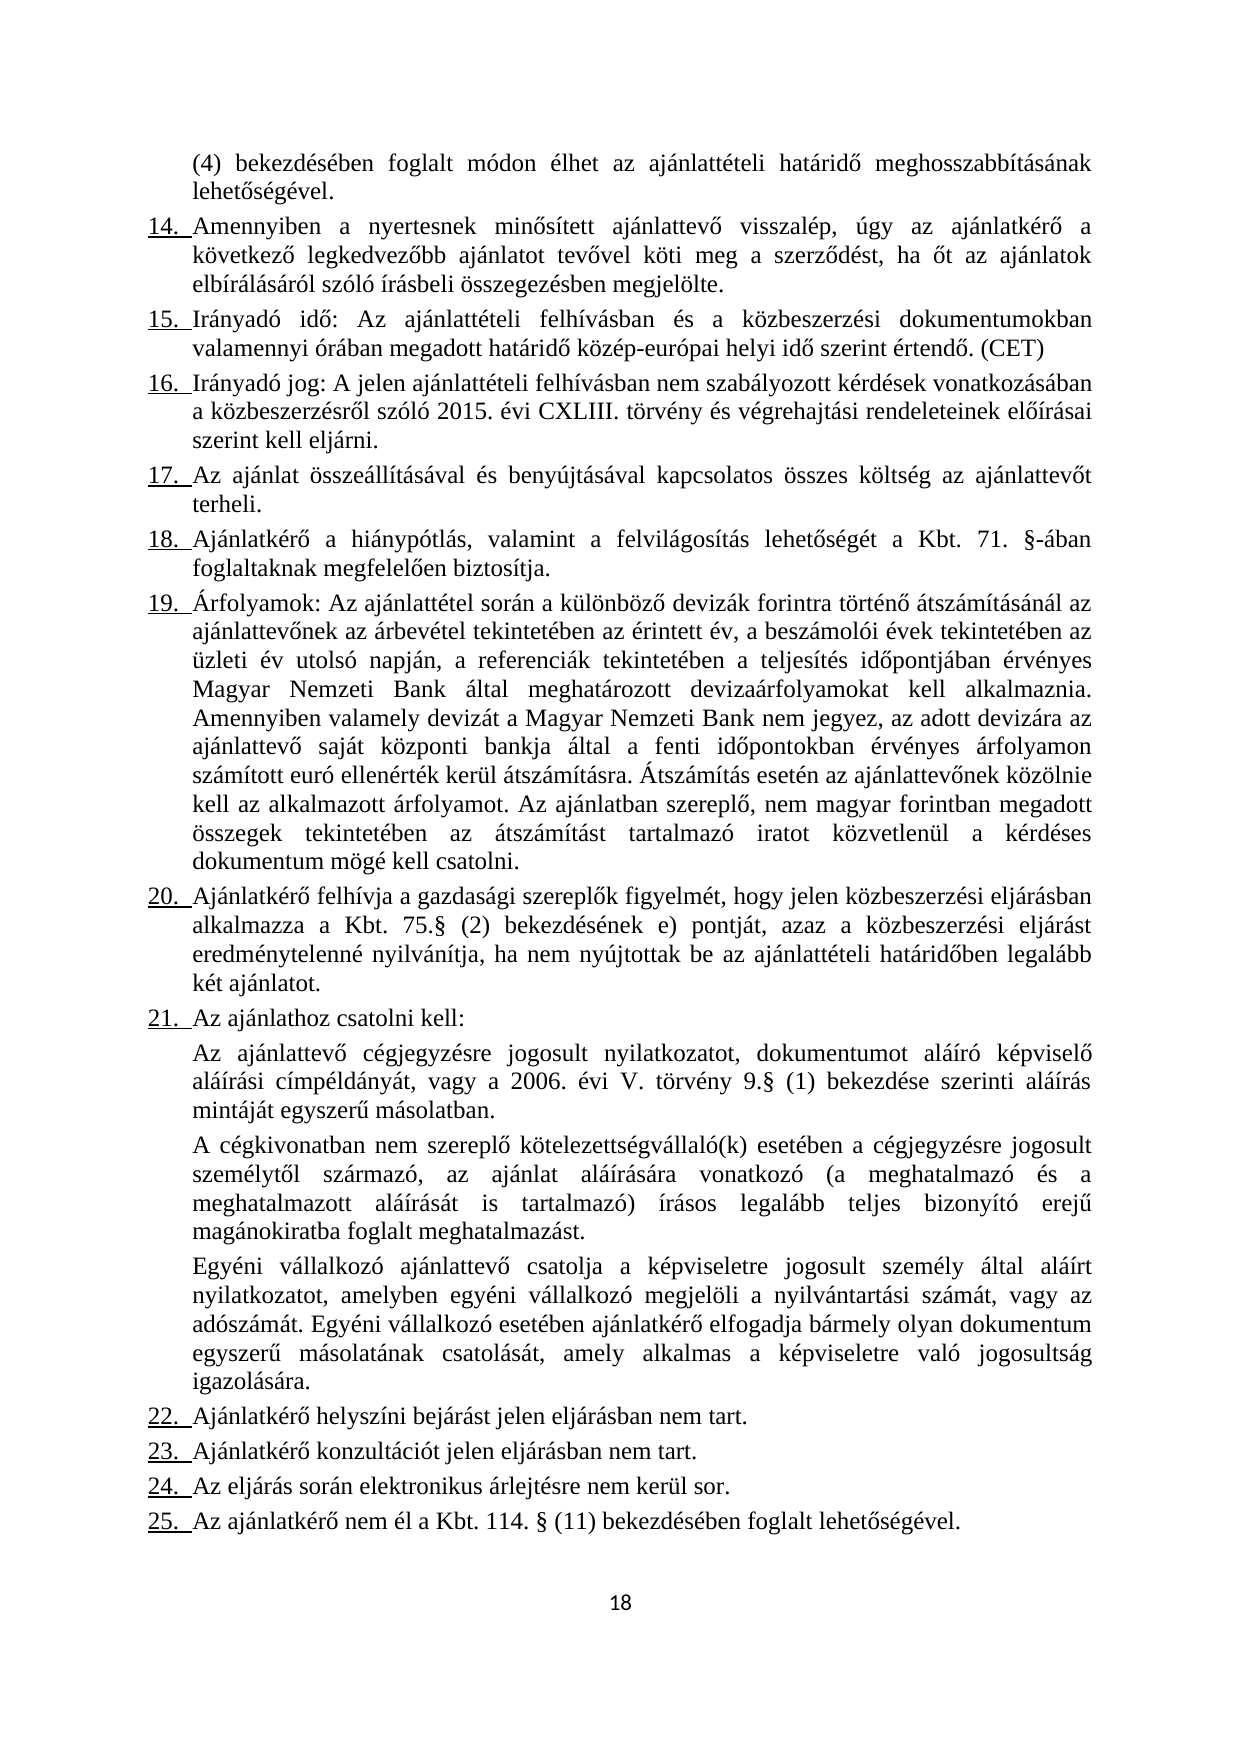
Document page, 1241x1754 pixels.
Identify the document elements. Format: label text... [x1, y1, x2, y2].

list Irányadó jog: A jelen ajánlattételi felhívásban nem szabályozott kérdések vonatkozásában a közbeszerzésről szóló 2015. évi CXLIII. törvény és végrehajtási rendeleteinek előírásai szerint kell eljárni. [148, 368, 1093, 454]
list Árfolyamok: Az ajánlattétel során a különböző devizák forintra történő átszámításánál az ajánlattevőnek az árbevétel tekintetében az érintett év, a beszámolói évek tekintetében az üzleti év utolsó napján, a referenciák tekintetében a teljesítés időpontjában érvényes Magyar Nemzeti Bank által meghatározott devizaárfolyamokat kell alkalmaznia. Amennyiben valamely devizát a Magyar Nemzeti Bank nem jegyez, az adott devizára az ajánlattevő saját központi bankja által a fenti időpontokban érvényes árfolyamon számított euró ellenérték kerül átszámításra. Átszámítás esetén az ajánlattevőnek közölnie kell az alkalmazott árfolyamot. Az ajánlatban szereplő, nem magyar forintban megadott összegek tekintetében az átszámítást tartalmazó iratot közvetlenül a kérdéses dokumentum mögé kell csatolni. [148, 588, 1093, 875]
list Az eljárás során elektronikus árlejtésre nem kerül sor. [148, 1471, 1093, 1500]
list Amennyiben a nyertesnek minősített ajánlattevő visszalép, úgy az ajánlatkérő a következő legkedvezőbb ajánlatot tevővel köti meg a szerződést, ha őt az ajánlatok elbírálásáról szóló írásbeli összegezésben megjelölte. [148, 211, 1093, 298]
list Ajánlatkérő felhívja a gazdasági szereplők figyelmét, hogy jelen közbeszerzési eljárásban alkalmazza a Kbt. 75.§ (2) bekezdésének e) pontját, azaz a közbeszerzési eljárást eredménytelenné nyilvánítja, ha nem nyújtottak be az ajánlattételi határidőben legalább két ajánlatot. [148, 881, 1093, 996]
text A cégkivonatban nem szereplő kötelezettségvállaló(k) esetében a cégjegyzésre jogosult személytől származó, az ajánlat aláírására vonatkozó (a meghatalmazó és a meghatalmazott aláírását is tartalmazó) írásos legalább teljes bizonyító erejű magánokiratba foglalt meghatalmazást. [192, 1130, 1093, 1245]
text Az ajánlattevő cégjegyzésre jogosult nyilatkozatot, dokumentumot aláíró képviselő aláírási címpéldányát, vagy a 2006. évi V. törvény 9.§ (1) bekezdése szerinti aláírás mintáját egyszerű másolatban. [192, 1038, 1093, 1124]
text Egyéni vállalkozó ajánlattevő csatolja a képviseletre jogosult személy által aláírt nyilatkozatot, amelyben egyéni vállalkozó megjelöli a nyilvántartási számát, vagy az adószámát. Egyéni vállalkozó esetében ajánlatkérő elfogadja bármely olyan dokumentum egyszerű másolatának csatolását, amely alkalmas a képviseletre való jogosultság igazolására. [192, 1251, 1093, 1395]
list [148, 148, 1093, 205]
list Az ajánlat összeállításával és benyújtásával kapcsolatos összes költség az ajánlattevőt terheli. [148, 460, 1093, 518]
list Az ajánlatkérő nem él a Kbt. 114. § (11) bekezdésében foglalt lehetőségével. [148, 1506, 1093, 1535]
list Irányadó idő: Az ajánlattételi felhívásban és a közbeszerzési dokumentumokban valamennyi órában megadott határidő közép-európai helyi idő szerint értendő. (CET) [148, 304, 1093, 361]
list Ajánlatkérő konzultációt jelen eljárásban nem tart. [148, 1436, 1093, 1465]
list Az ajánlathoz csatolni kell: [148, 1003, 1093, 1031]
list Ajánlatkérő helyszíni bejárást jelen eljárásban nem tart. [148, 1401, 1093, 1430]
list Ajánlatkérő a hiánypótlás, valamint a felvilágosítás lehetőségét a Kbt. 71. §-ában foglaltaknak megfelelően biztosítja. [148, 524, 1093, 581]
